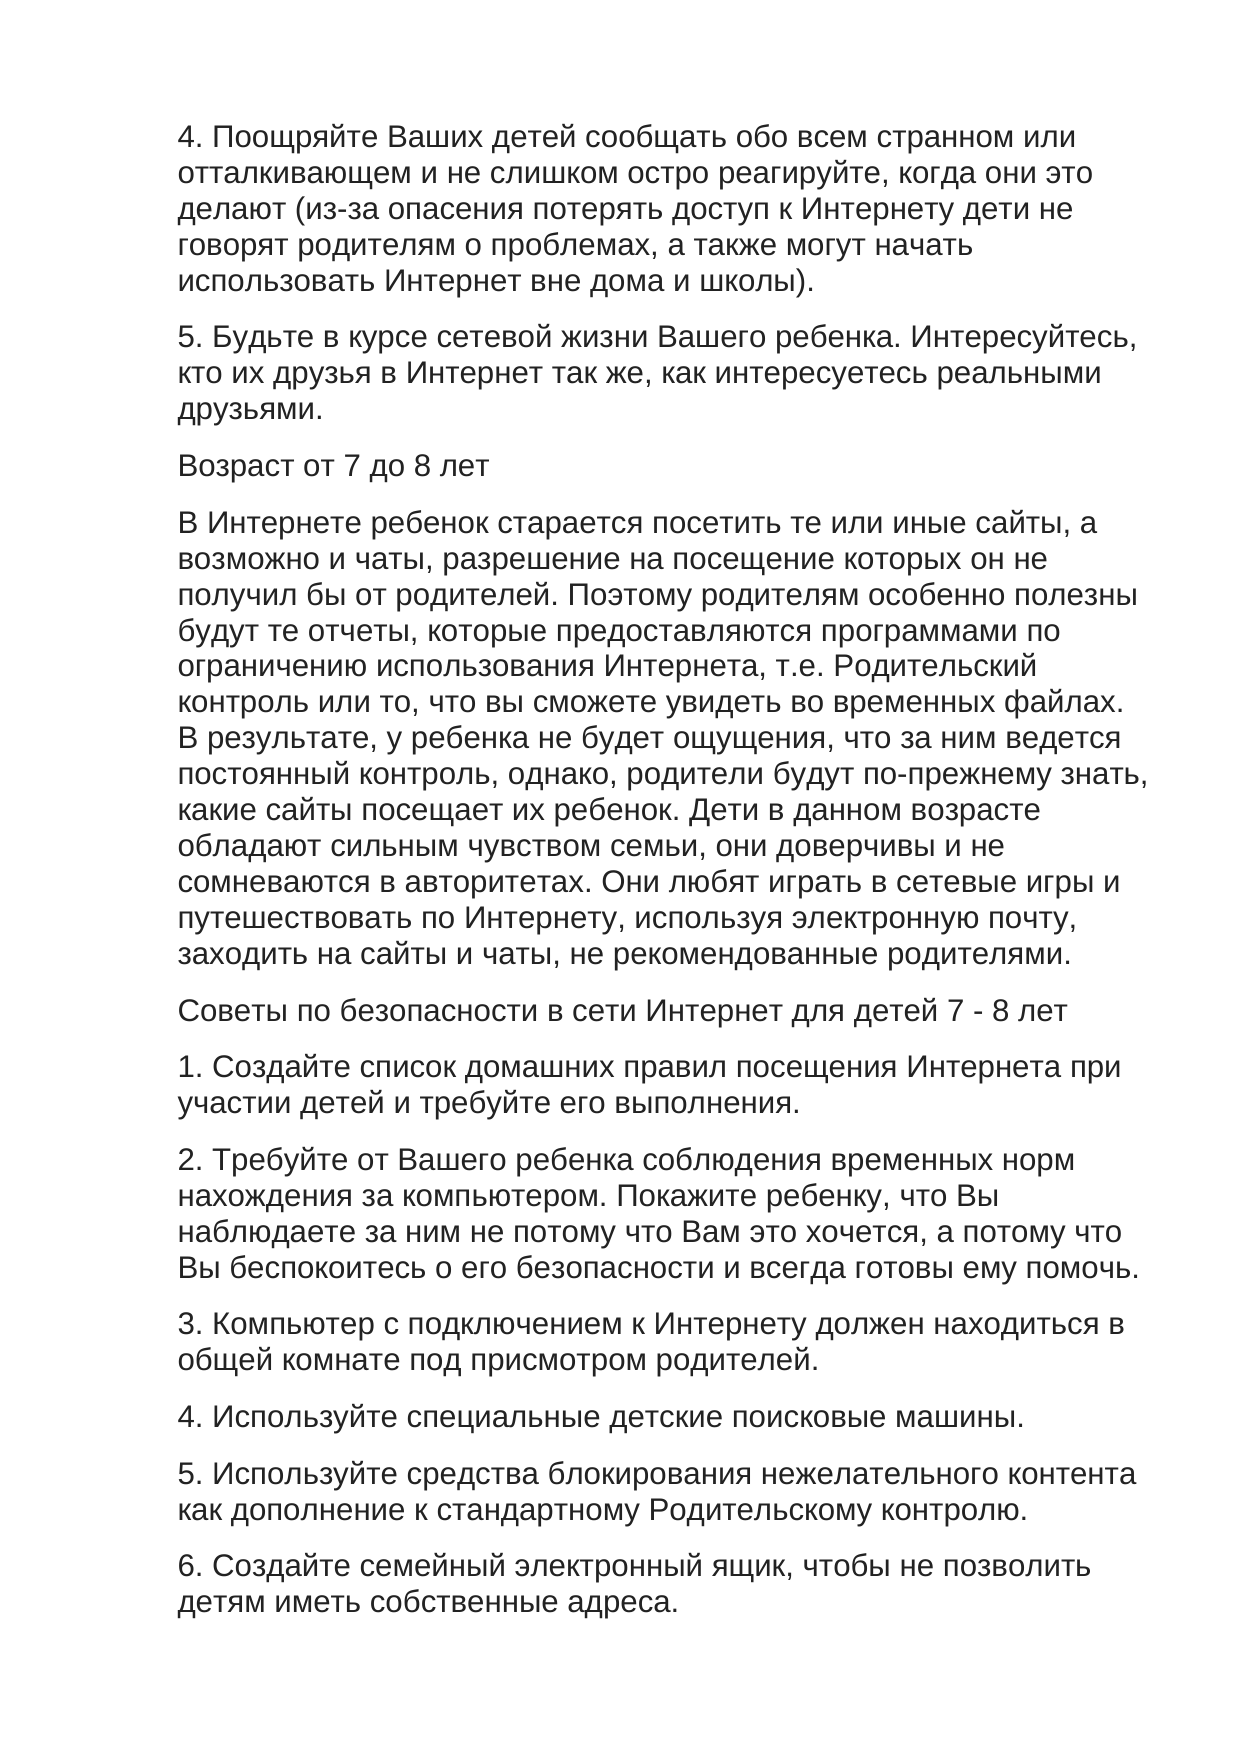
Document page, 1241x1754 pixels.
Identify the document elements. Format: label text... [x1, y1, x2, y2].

text 5. Используйте средства блокирования нежелательного контента как дополнение к стандартному Родительскому контролю. [177, 1455, 1152, 1527]
text 3. Компьютер с подключением к Интернету должен находиться в общей комнате под присмотром родителей. [177, 1305, 1152, 1377]
text 2. Требуйте от Вашего ребенка соблюдения временных норм нахождения за компьютером. Покажите ребенку, что Вы наблюдаете за ним не потому что Вам это хочется, а потому что Вы беспокоитесь о его безопасности и всегда готовы ему помочь. [177, 1141, 1152, 1285]
text Возраст от 7 до 8 лет [177, 447, 1152, 483]
text Советы по безопасности в сети Интернет для детей 7 - 8 лет [177, 992, 1152, 1028]
text 1. Создайте список домашних правил посещения Интернета при участии детей и требуйте его выполнения. [177, 1048, 1152, 1120]
text 4. Используйте специальные детские поисковые машины. [177, 1398, 1152, 1434]
text В Интернете ребенок старается посетить те или иные сайты, а возможно и чаты, разрешение на посещение которых он не получил бы от родителей. Поэтому родителям особенно полезны будут те отчеты, которые предоставляются программами по ограничению использования Интернета, т.е. Родительский контроль или то, что вы сможете увидеть во временных файлах. В результате, у ребенка не будет ощущения, что за ним ведется постоянный контроль, однако, родители будут по-прежнему знать, какие сайты посещает их ребенок. Дети в данном возрасте обладают сильным чувством семьи, они доверчивы и не сомневаются в авторитетах. Они любят играть в сетевые игры и путешествовать по Интернету, используя электронную почту, заходить на сайты и чаты, не рекомендованные родителями. [177, 504, 1152, 971]
text 4. Поощряйте Ваших детей сообщать обо всем странном или отталкивающем и не слишком остро реагируйте, когда они это делают (из-за опасения потерять доступ к Интернету дети не говорят родителям о проблемах, а также могут начать использовать Интернет вне дома и школы). [177, 118, 1152, 298]
text 5. Будьте в курсе сетевой жизни Вашего ребенка. Интересуйтесь, кто их друзья в Интернет так же, как интересуетесь реальными друзьями. [177, 318, 1152, 426]
text 6. Создайте семейный электронный ящик, чтобы не позволить детям иметь собственные адреса. [177, 1547, 1152, 1619]
